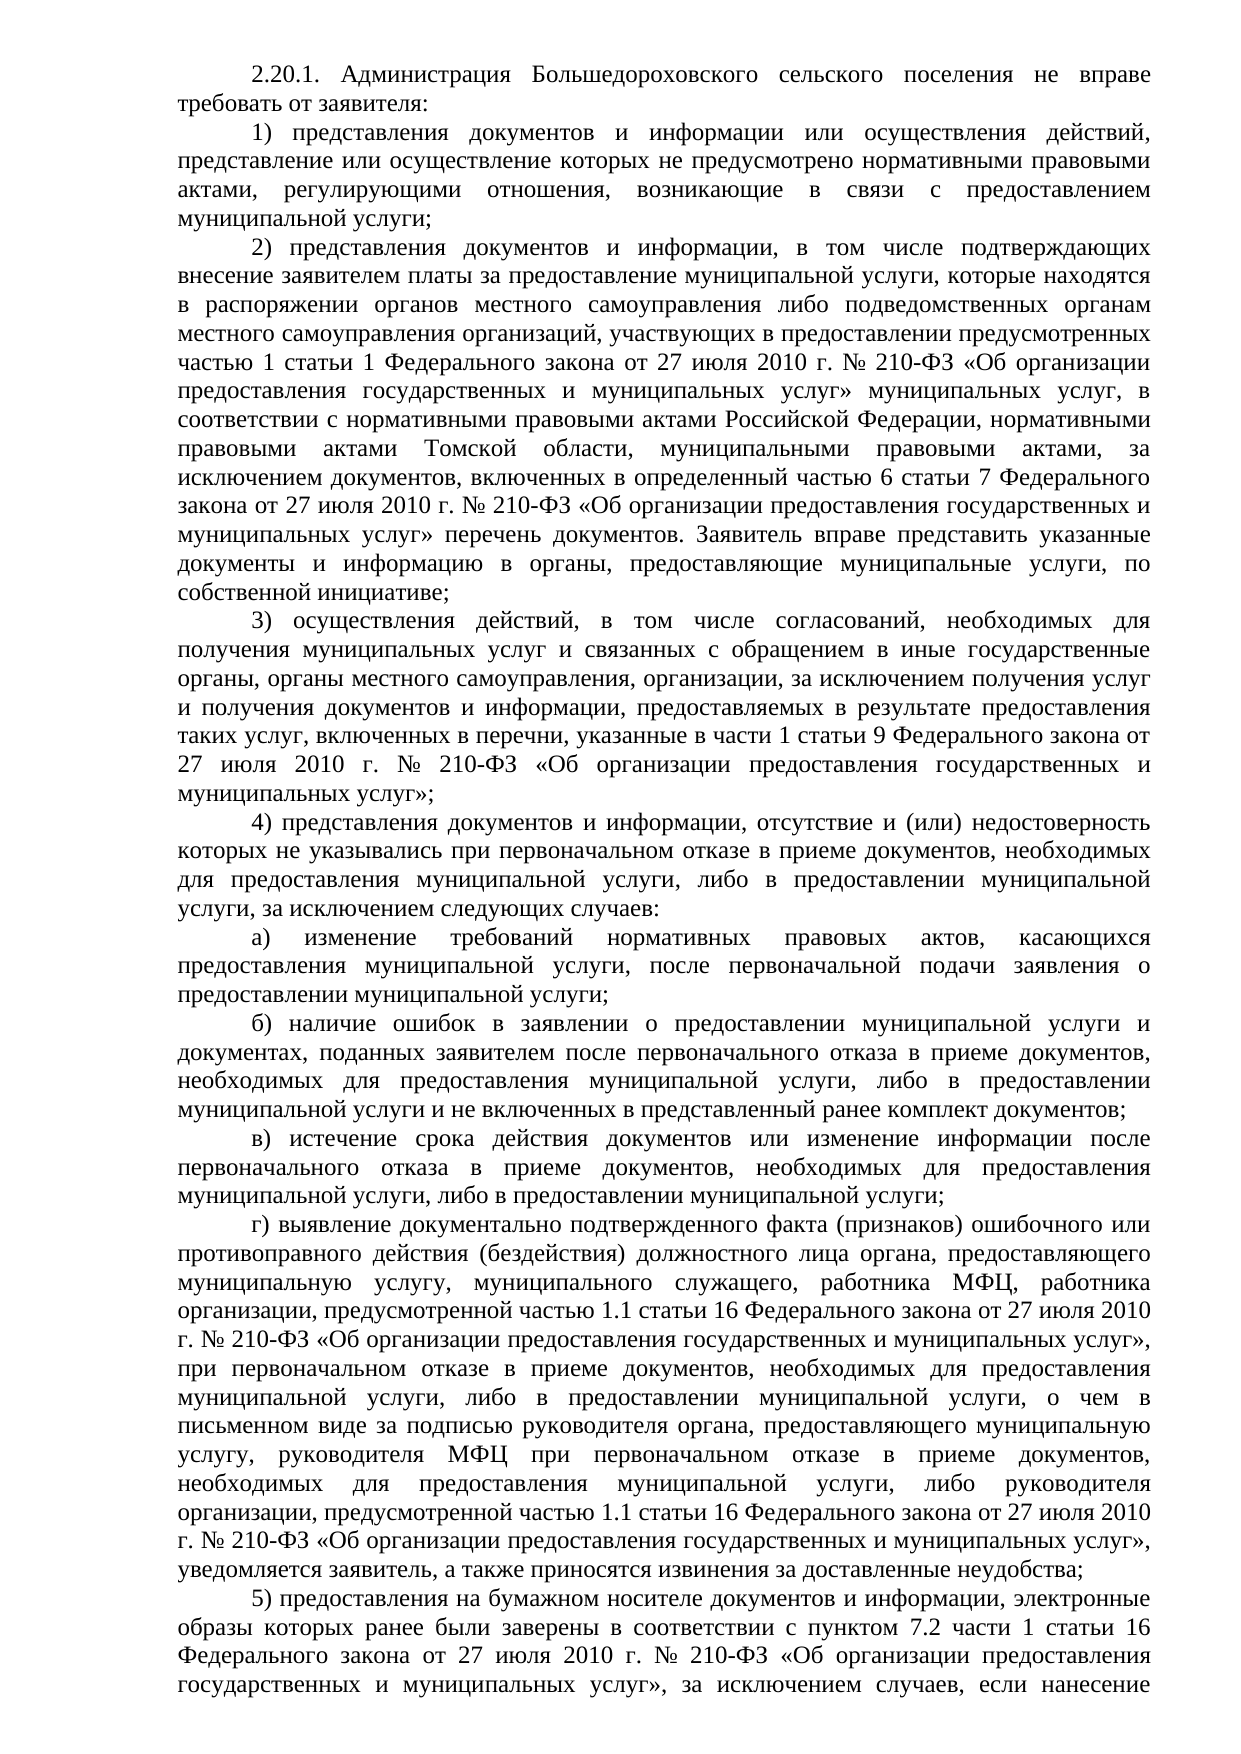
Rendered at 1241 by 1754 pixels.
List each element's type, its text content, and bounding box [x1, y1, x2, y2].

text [177, 1583, 1152, 1698]
text б) наличие ошибок в заявлении о предоставлении муниципальной услуги и документах, поданных заявителем после первоначального отказа в приеме документов, необходимых для предоставления муниципальной услуги, либо в предоставлении муниципальной услуги и не включенных в представленный ранее комплект документов; [177, 1008, 1152, 1123]
text 4) представления документов и информации, отсутствие и (или) недостоверность которых не указывались при первоначальном отказе в приеме документов, необходимых для предоставления муниципальной услуги, либо в предоставлении муниципальной услуги, за исключением следующих случаев: [177, 807, 1152, 922]
text 2.20.1. Администрация Большедороховского сельского поселения не вправе требовать от заявителя: [177, 59, 1152, 117]
text в) истечение срока действия документов или изменение информации после первоначального отказа в приеме документов, необходимых для предоставления муниципальной услуги, либо в предоставлении муниципальной услуги; [177, 1123, 1152, 1209]
text г) выявление документально подтвержденного факта (признаков) ошибочного или противоправного действия (бездействия) должностного лица органа, предоставляющего муниципальную услугу, муниципального служащего, работника МФЦ, работника организации, предусмотренной частью 1.1 статьи 16 Федерального закона от 27 июля 2010 г. № 210-ФЗ «Об организации предоставления государственных и муниципальных услуг», при первоначальном отказе в приеме документов, необходимых для предоставления муниципальной услуги, либо в предоставлении муниципальной услуги, о чем в письменном виде за подписью руководителя органа, предоставляющего муниципальную услугу, руководителя МФЦ при первоначальном отказе в приеме документов, необходимых для предоставления муниципальной услуги, либо руководителя организации, предусмотренной частью 1.1 статьи 16 Федерального закона от 27 июля 2010 г. № 210-ФЗ «Об организации предоставления государственных и муниципальных услуг», уведомляется заявитель, а также приносятся извинения за доставленные неудобства; [177, 1209, 1152, 1583]
text 1) представления документов и информации или осуществления действий, представление или осуществление которых не предусмотрено нормативными правовыми актами, регулирующими отношения, возникающие в связи с предоставлением муниципальной услуги; [177, 117, 1152, 232]
text 3) осуществления действий, в том числе согласований, необходимых для получения муниципальных услуг и связанных с обращением в иные государственные органы, органы местного самоуправления, организации, за исключением получения услуг и получения документов и информации, предоставляемых в результате предоставления таких услуг, включенных в перечни, указанные в части 1 статьи 9 Федерального закона от 27 июля 2010 г. № 210-ФЗ «Об организации предоставления государственных и муниципальных услуг»; [177, 605, 1152, 807]
text 2) представления документов и информации, в том числе подтверждающих внесение заявителем платы за предоставление муниципальной услуги, которые находятся в распоряжении органов местного самоуправления либо подведомственных органам местного самоуправления организаций, участвующих в предоставлении предусмотренных частью 1 статьи 1 Федерального закона от 27 июля 2010 г. № 210-ФЗ «Об организации предоставления государственных и муниципальных услуг» муниципальных услуг, в соответствии с нормативными правовыми актами Российской Федерации, нормативными правовыми актами Томской области, муниципальными правовыми актами, за исключением документов, включенных в определенный частью 6 статьи 7 Федерального закона от 27 июля 2010 г. № 210-ФЗ «Об организации предоставления государственных и муниципальных услуг» перечень документов. Заявитель вправе представить указанные документы и информацию в органы, предоставляющие муниципальные услуги, по собственной инициативе; [177, 232, 1152, 605]
text а) изменение требований нормативных правовых актов, касающихся предоставления муниципальной услуги, после первоначальной подачи заявления о предоставлении муниципальной услуги; [177, 922, 1152, 1008]
